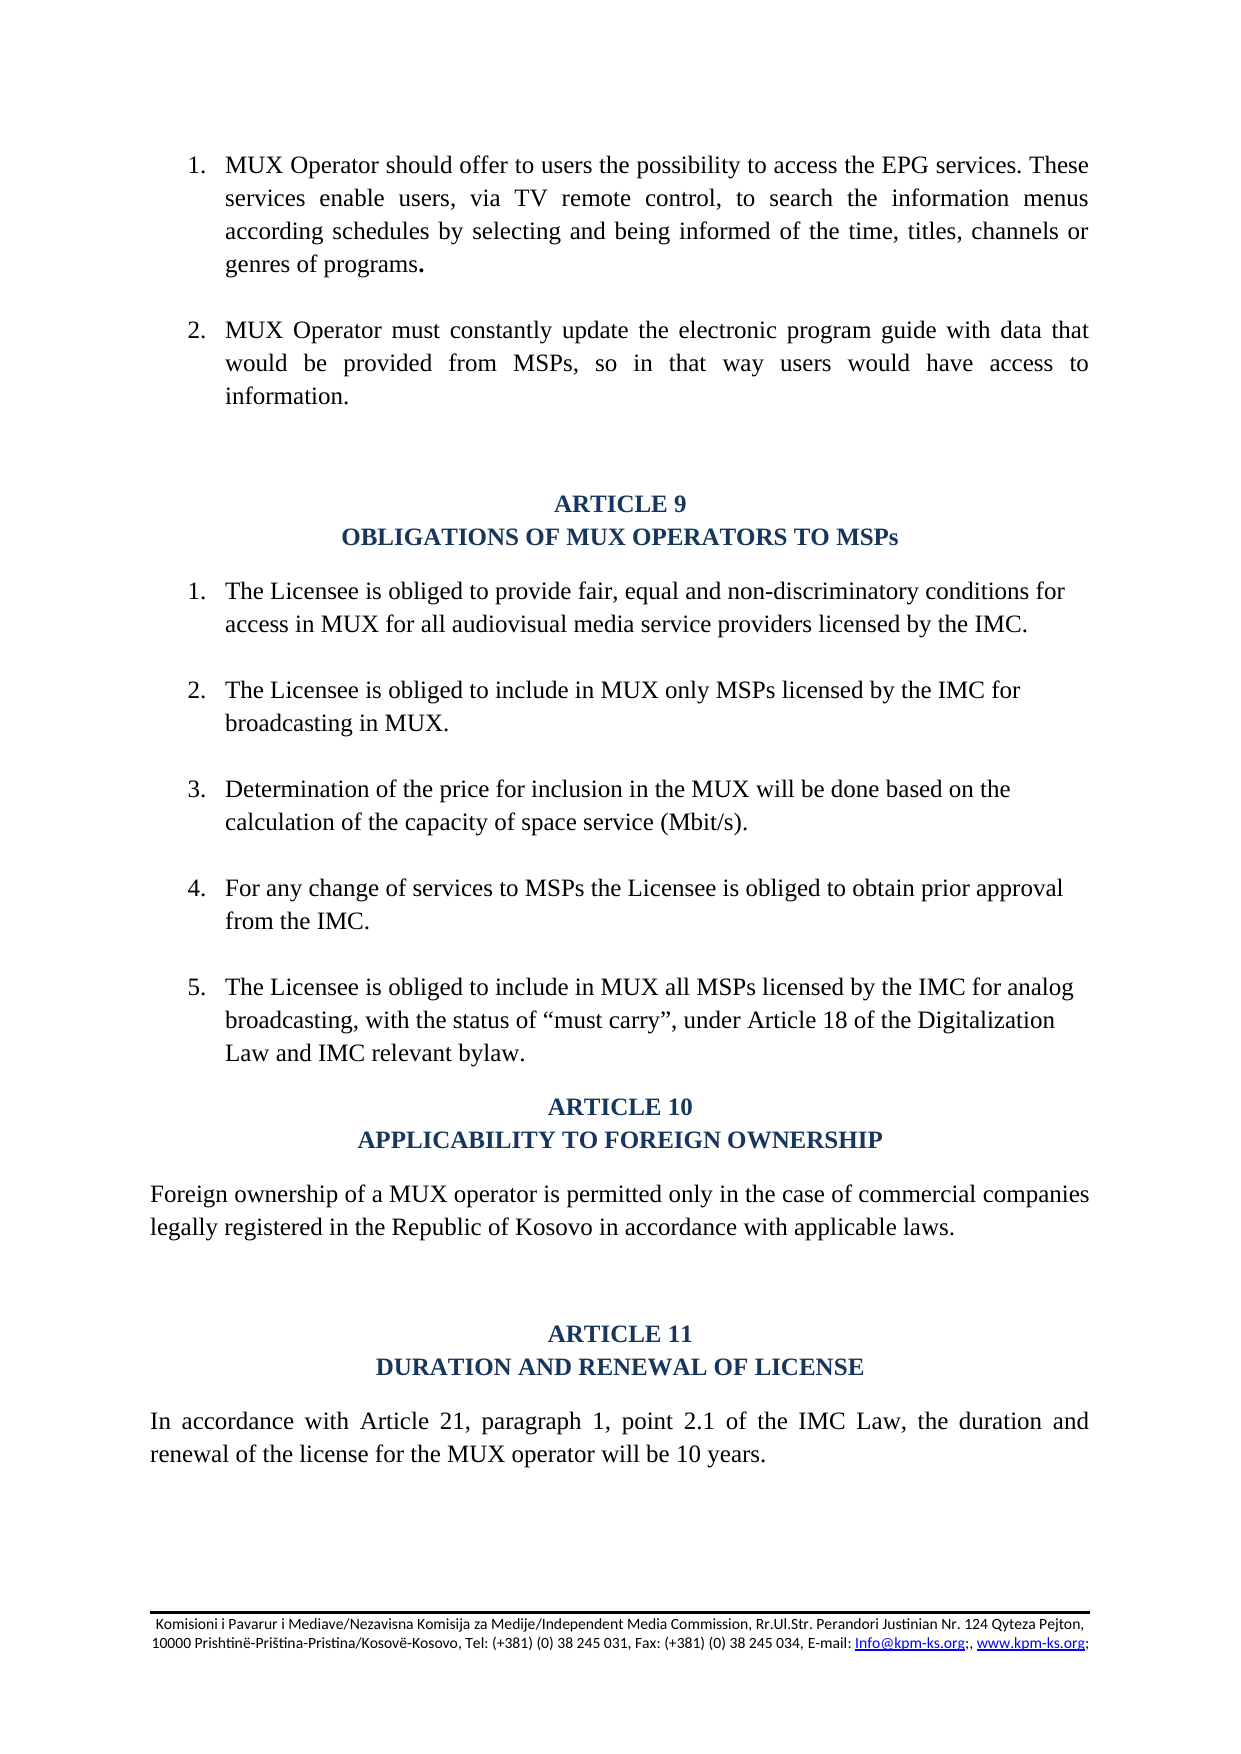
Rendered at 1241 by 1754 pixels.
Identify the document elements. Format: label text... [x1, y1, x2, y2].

list MUX Operator should offer to users the possibility to access the EPG services. These services enable users, via TV remote control, to search the information menus according schedules by selecting and being informed of the time, titles, channels or genres of programs. [187, 150, 1090, 278]
text ARTICLE 11 DURATION AND RENEWAL OF LICENSE [150, 1319, 1090, 1381]
text Foreign ownership of a MUX operator is permitted only in the case of commercial companies legally registered in the Republic of Kosovo in accordance with applicable laws. [150, 1179, 1090, 1241]
list The Licensee is obliged to include in MUX only MSPs licensed by the IMC for broadcasting in MUX. [187, 675, 1090, 737]
list The Licensee is obliged to provide fair, equal and non-discriminatory conditions for access in MUX for all audiovisual media service providers licensed by the IMC. [187, 576, 1090, 637]
list The Licensee is obliged to include in MUX all MSPs licensed by the IMC for analog broadcasting, with the status of “must carry”, under Article 18 of the Digitalization Law and IMC relevant bylaw. [187, 972, 1090, 1067]
text In accordance with Article 21, paragraph 1, point 2.1 of the IMC Law, the duration and renewal of the license for the MUX operator will be 10 years. [150, 1406, 1090, 1468]
list Determination of the price for inclusion in the MUX will be done based on the calculation of the capacity of space service (Mbit/s). [187, 774, 1090, 836]
text ARTICLE 10 APPLICABILITY TO FOREIGN OWNERSHIP [150, 1092, 1090, 1154]
list For any change of services to MSPs the Licensee is obliged to obtain prior approval from the IMC. [187, 873, 1090, 935]
text ARTICLE 9 OBLIGATIONS OF MUX OPERATORS TO MSPs [150, 489, 1090, 551]
list MUX Operator must constantly update the electronic program guide with data that would be provided from MSPs, so in that way users would have access to information. [187, 315, 1090, 410]
